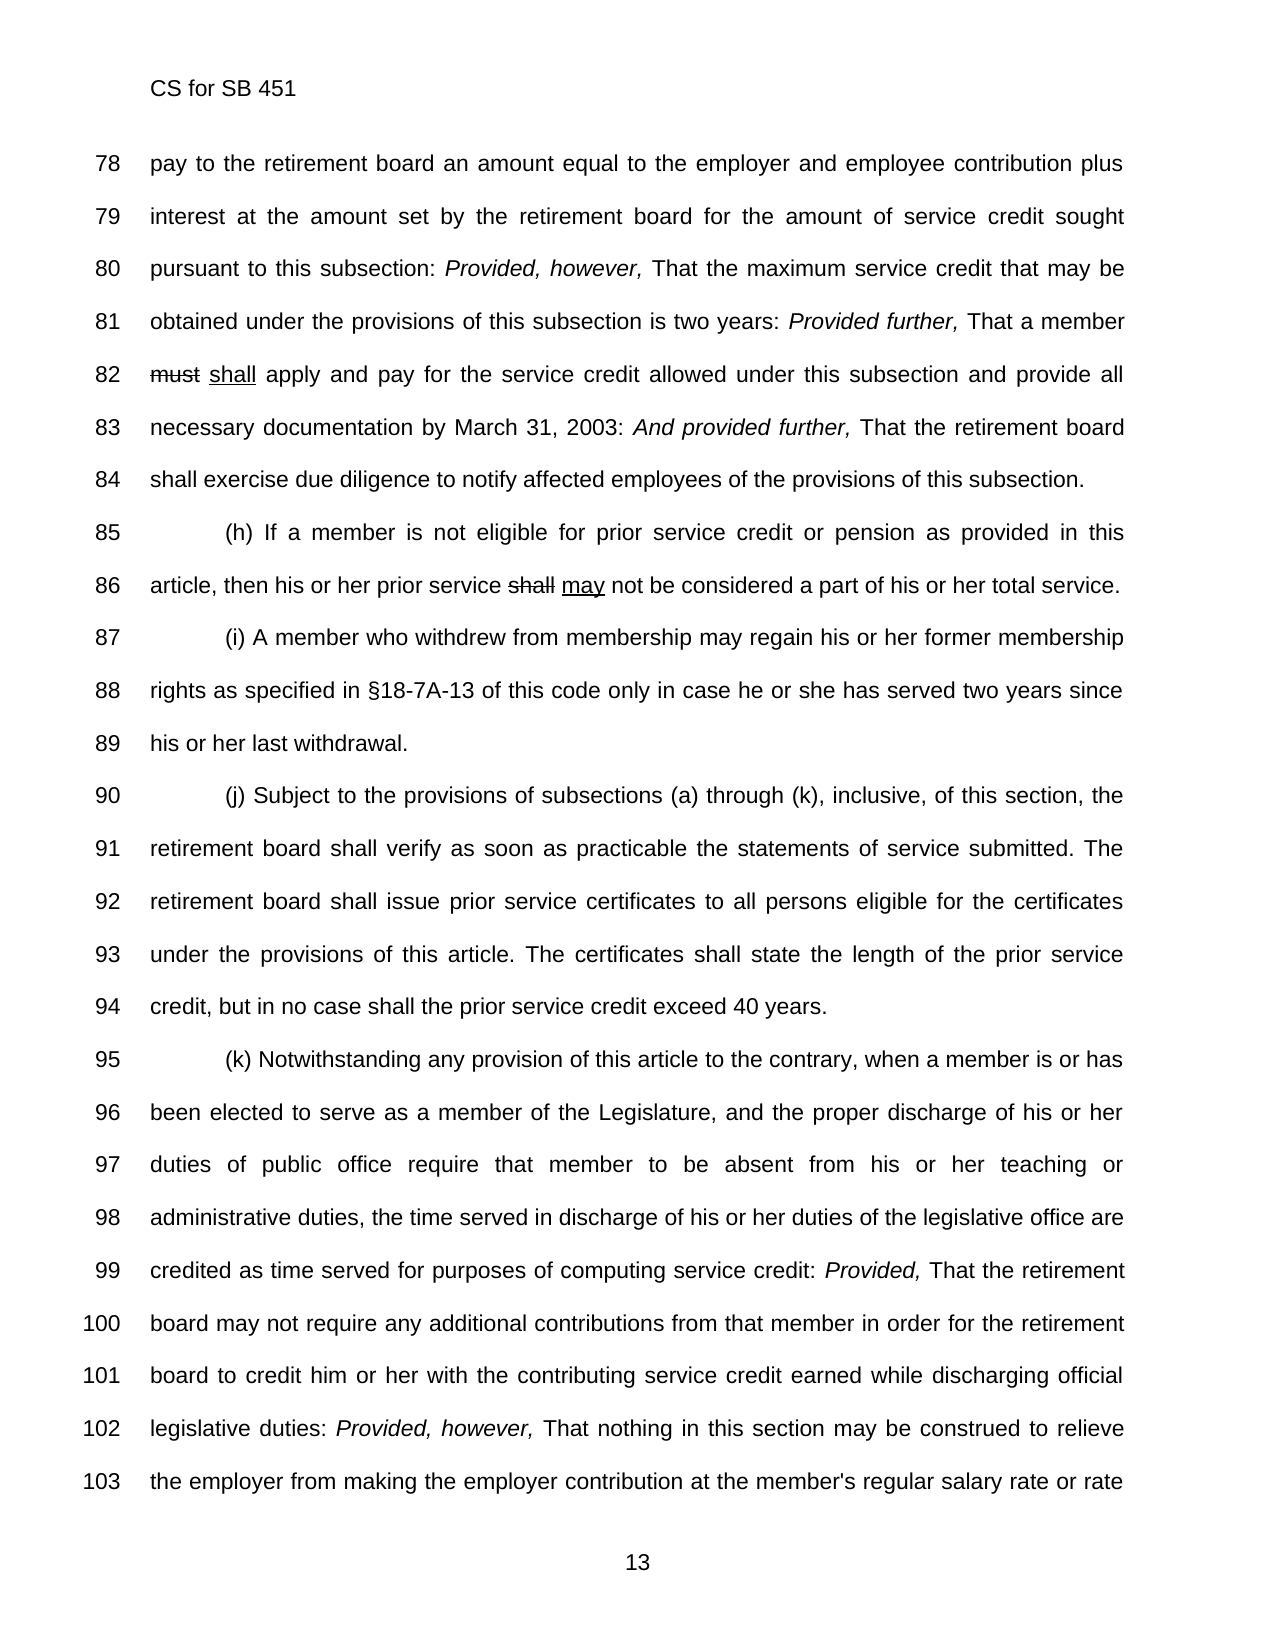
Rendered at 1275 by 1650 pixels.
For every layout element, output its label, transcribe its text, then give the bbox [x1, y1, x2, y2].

text (j) Subject to the provisions of subsections (a) through (k), inclusive, of this section, the retirement board shall verify as soon as practicable the statements of service submitted. The retirement board shall issue prior service certificates to all persons eligible for the certificates under the provisions of this article. The certificates shall state the length of the prior service credit, but in no case shall the prior service credit exceed 40 years. [150, 782, 1125, 1020]
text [150, 1046, 1125, 1494]
text (h) If a member is not eligible for prior service credit or pension as provided in this article, then his or her prior service shall may not be considered a part of his or her total service. [150, 519, 1125, 598]
text (i) A member who withdrew from membership may regain his or her former membership rights as specified in §18-7A-13 of this code only in case he or she has served two years since his or her last withdrawal. [150, 624, 1125, 756]
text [150, 150, 1125, 493]
